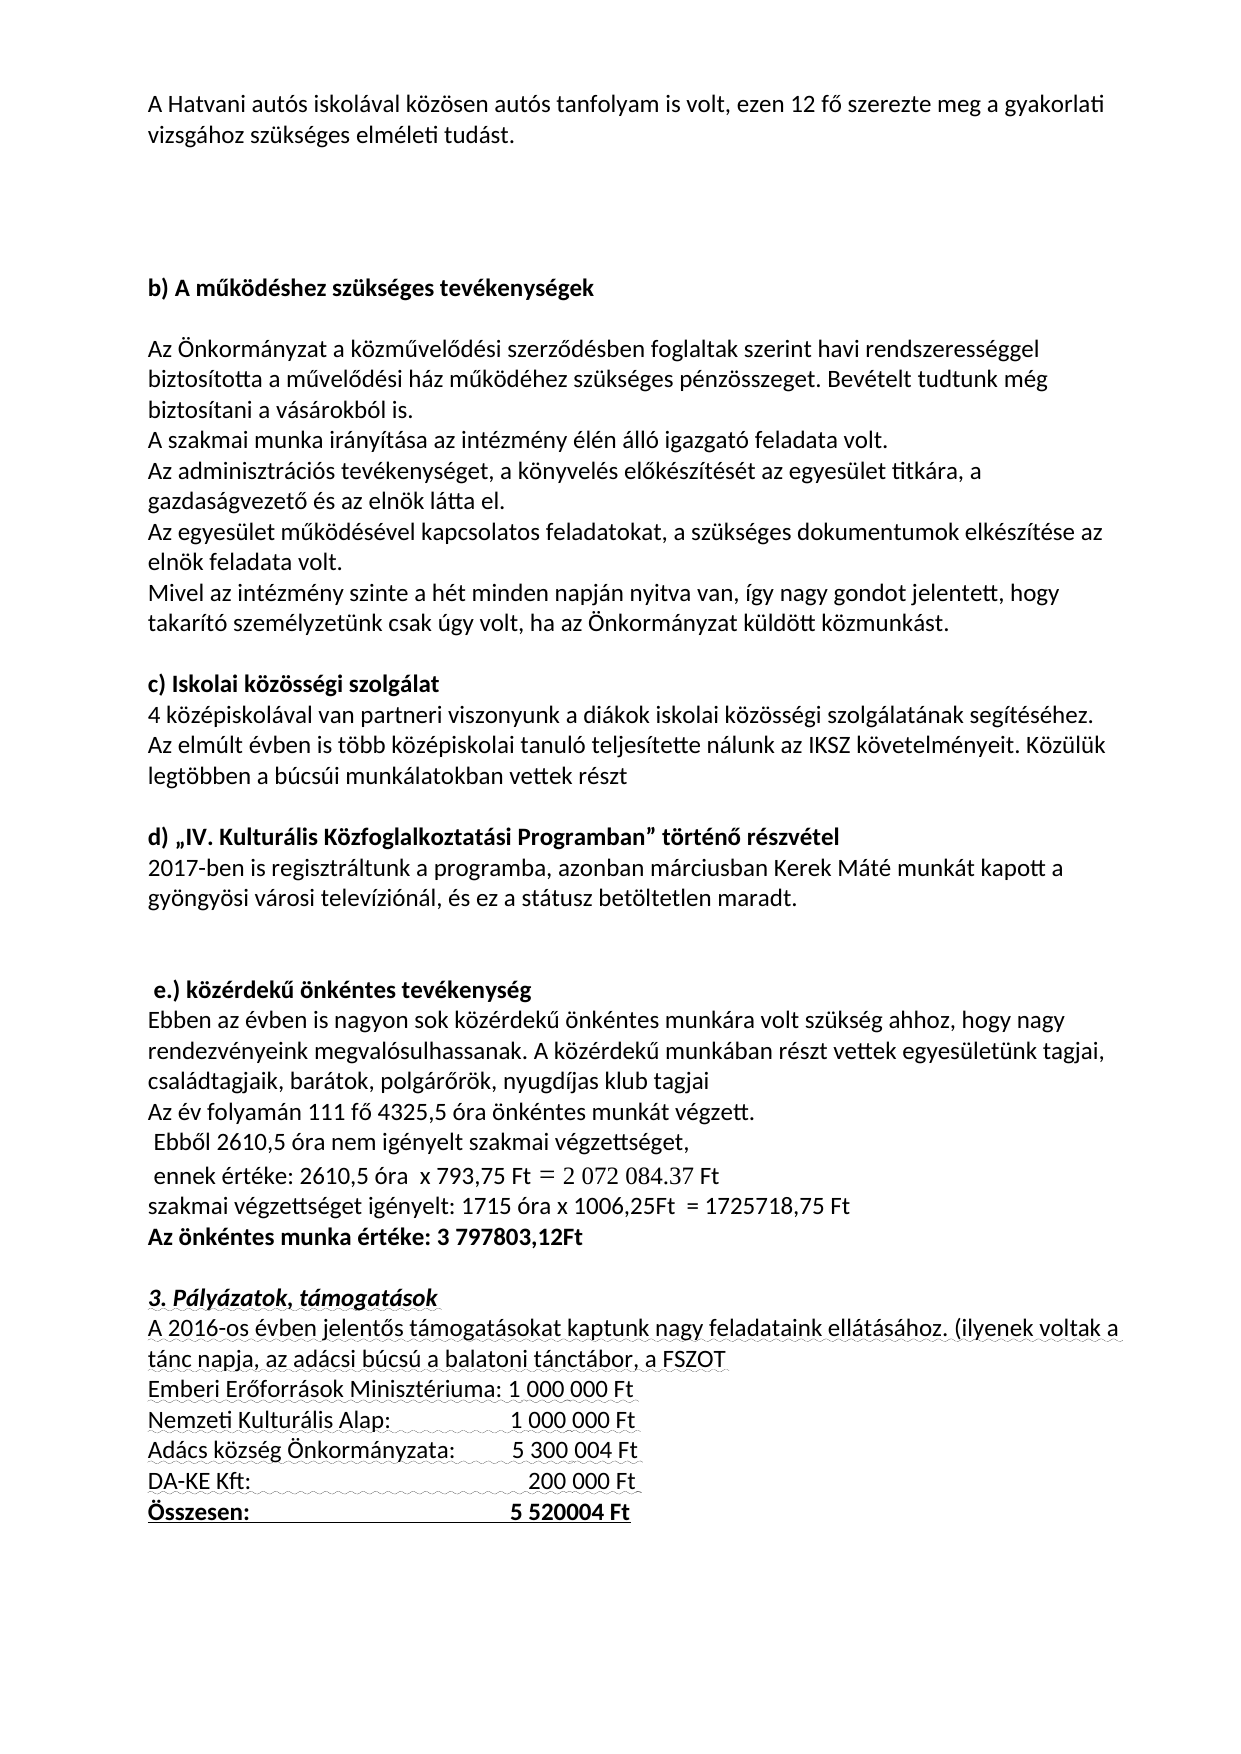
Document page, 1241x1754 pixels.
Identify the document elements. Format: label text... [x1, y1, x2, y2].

text Ebben az évben is nagyon sok közérdekű önkéntes munkára volt szükség ahhoz, hogy nagy rendezvényeink megvalósulhassanak. A közérdekű munkában részt vettek egyesületünk tagjai, családtagjaik, barátok, polgárőrök, nyugdíjas klub tagjai [148, 1004, 1122, 1096]
text A 2016-os évben jelentős támogatásokat kaptunk nagy feladataink ellátásához. (ilyenek voltak a tánc napja, az adácsi búcsú a balatoni tánctábor, a FSZOT [148, 1340, 1122, 1373]
text Ebből 2610,5 óra nem igényelt szakmai végzettséget, [148, 1126, 1122, 1157]
text Mivel az intézmény szinte a hét minden napján nyitva van, így nagy gondot jelentett, hogy takarító személyzetünk csak úgy volt, ha az Önkormányzat küldött közmunkást. [148, 577, 1122, 638]
text Az év folyamán 111 fő 4325,5 óra önkéntes munkát végzett. [148, 1096, 1122, 1126]
text 2017-ben is regisztráltunk a programba, azonban márciusban Kerek Máté munkát kapott a gyöngyösi városi televíziónál, és ez a státusz betöltetlen maradt. [148, 852, 1122, 913]
text e.) közérdekű önkéntes tevékenység [148, 974, 1122, 1004]
text Emberi Erőforrások Minisztériuma: 1 000 000 Ft [148, 1373, 1122, 1404]
text Az adminisztrációs tevékenységet, a könyvelés előkészítését az egyesület titkára, a gazdaságvezető és az elnök látta el. [148, 455, 1122, 516]
text szakmai végzettséget igényelt: 1715 óra x 1006,25Ft = 1725718,75 Ft [148, 1190, 1122, 1221]
text c) Iskolai közösségi szolgálat [148, 668, 1122, 699]
text A 2016-os évben jelentős támogatásokat kaptunk nagy feladataink ellátásához. (ilyenek voltak a tánc napja, az adácsi búcsú a balatoni tánctábor, a FSZOT [148, 1312, 1122, 1341]
text d) „IV. Kulturális Közfoglalkoztatási Programban” történő részvétel [148, 821, 1122, 852]
text Az önkéntes munka értéke: 3 797803,12Ft [148, 1221, 1122, 1251]
text Az egyesület működésével kapcsolatos feladatokat, a szükséges dokumentumok elkészítése az elnök feladata volt. [148, 516, 1122, 577]
text Az Önkormányzat a közművelődési szerződésben foglaltak szerint havi rendszerességgel biztosította a művelődési ház működéhez szükséges pénzösszeget. Bevételt tudtunk még biztosítani a vásárokból is. [148, 333, 1122, 424]
text b) A működéshez szükséges tevékenységek [148, 272, 1122, 302]
text ennek értéke: 2610,5 óra x 793,75 Ft = 2 072 084.37 Ft [148, 1157, 1122, 1190]
text 4 középiskolával van partneri viszonyunk a diákok iskolai közösségi szolgálatának segítéséhez. Az elmúlt évben is több középiskolai tanuló teljesítette nálunk az IKSZ követelményeit. Közülük legtöbben a búcsúi munkálatokban vettek részt [148, 699, 1122, 791]
text A Hatvani autós iskolával közösen autós tanfolyam is volt, ezen 12 fő szerezte meg a gyakorlati vizsgához szükséges elméleti tudást. [148, 89, 1122, 150]
text Adács község Önkormányzata: 5 300 004 Ft [148, 1434, 1122, 1465]
text 3. Pályázatok, támogatások [148, 1282, 1122, 1312]
text Összesen: 5 520004 Ft [148, 1496, 1122, 1526]
text Nemzeti Kulturális Alap: 1 000 000 Ft [148, 1404, 1122, 1434]
text DA-KE Kft: 200 000 Ft [148, 1465, 1122, 1496]
text A szakmai munka irányítása az intézmény élén álló igazgató feladata volt. [148, 424, 1122, 455]
